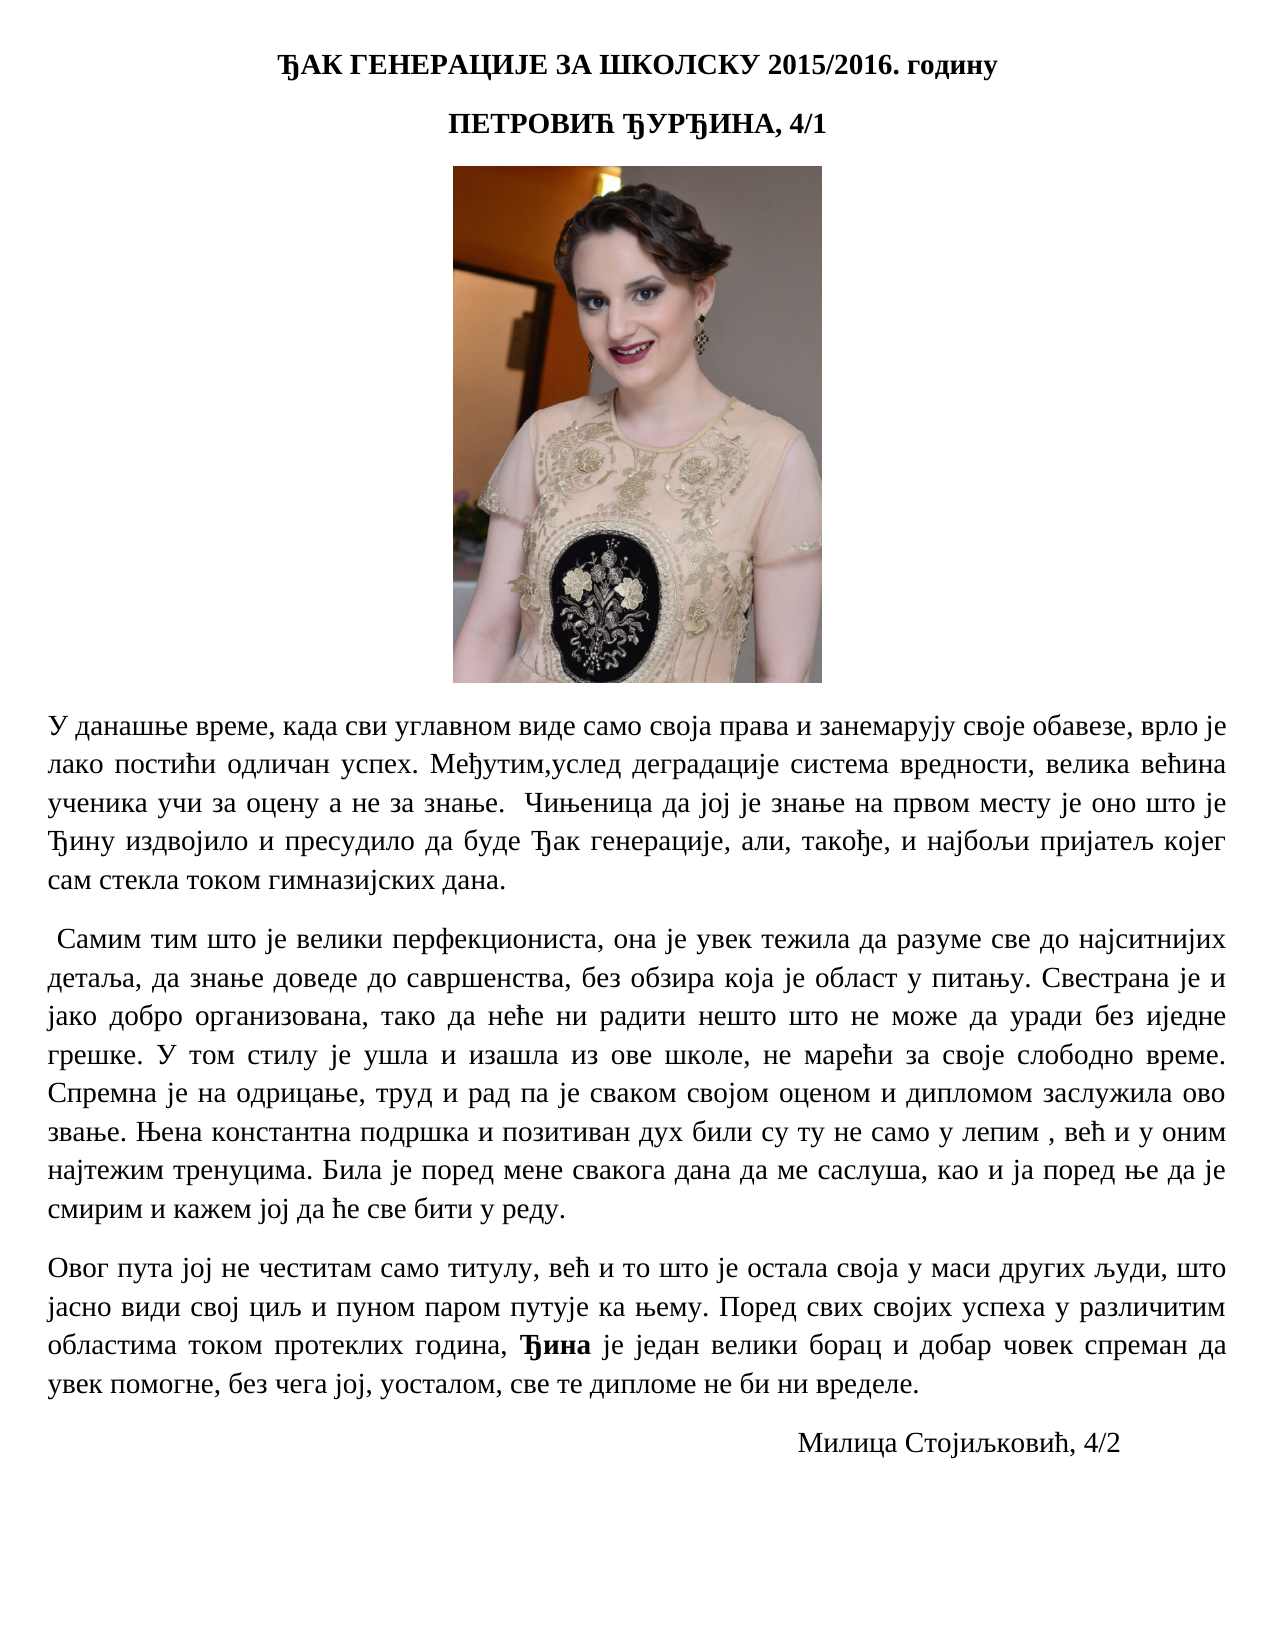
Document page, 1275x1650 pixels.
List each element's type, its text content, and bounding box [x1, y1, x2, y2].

text Овог пута јој не честитам само титулу, већ и то што је остала своја у маси других људи, што јасно види свој циљ и пуном паром путује ка њему. Поред свих својих успеха у различитим областима током протеклих година, Ђина је један велики борац и добар човек спреман да увек помогне, без чега јој, уосталом, све те дипломе не би ни вределе. [47, 1250, 1228, 1399]
text У данашње време, када сви углавном виде само своја права и занемарују своје обавезе, врло је лако постићи одличан успех. Међутим,услед деградације система вредности, велика већина ученика учи за оцену а не за знање. Чињеница да јој је знање на првом месту је оно што је Ђину издвојило и пресудило да буде Ђак генерације, али, такође, и најбољи пријатељ којег сам стекла током гимназијских дана. [47, 708, 1228, 895]
text ЂАК ГЕНЕРАЦИЈЕ ЗА ШКОЛСКУ 2015/2016. годину [47, 47, 1228, 81]
text ПЕТРОВИЋ ЂУРЂИНА, 4/1 [47, 107, 1228, 140]
text Милица Стојиљковић, 4/2 [722, 1425, 1228, 1459]
text Самим тим што је велики перфекциониста, она је увек тежила да разуме све до најситнијих детаља, да знање доведе до савршенства, без обзира која је област у питању. Свестрана је и јако добро организована, тако да неће ни радити нешто што не може да уради без иједне грешке. У том стилу је ушла и изашла из ове школе, не марећи за своје слободно време. Спремна је на одрицање, труд и рад па је сваком својом оценом и дипломом заслужила ово звање. Њена константна подршка и позитиван дух били су ту не само у лепим , већ и у оним најтежим тренуцима. Била је поред мене свакога дана да ме саслуша, као и ја поред ње да је смирим и кажем јој да ће све бити у реду. [47, 921, 1228, 1224]
picture [453, 166, 822, 683]
